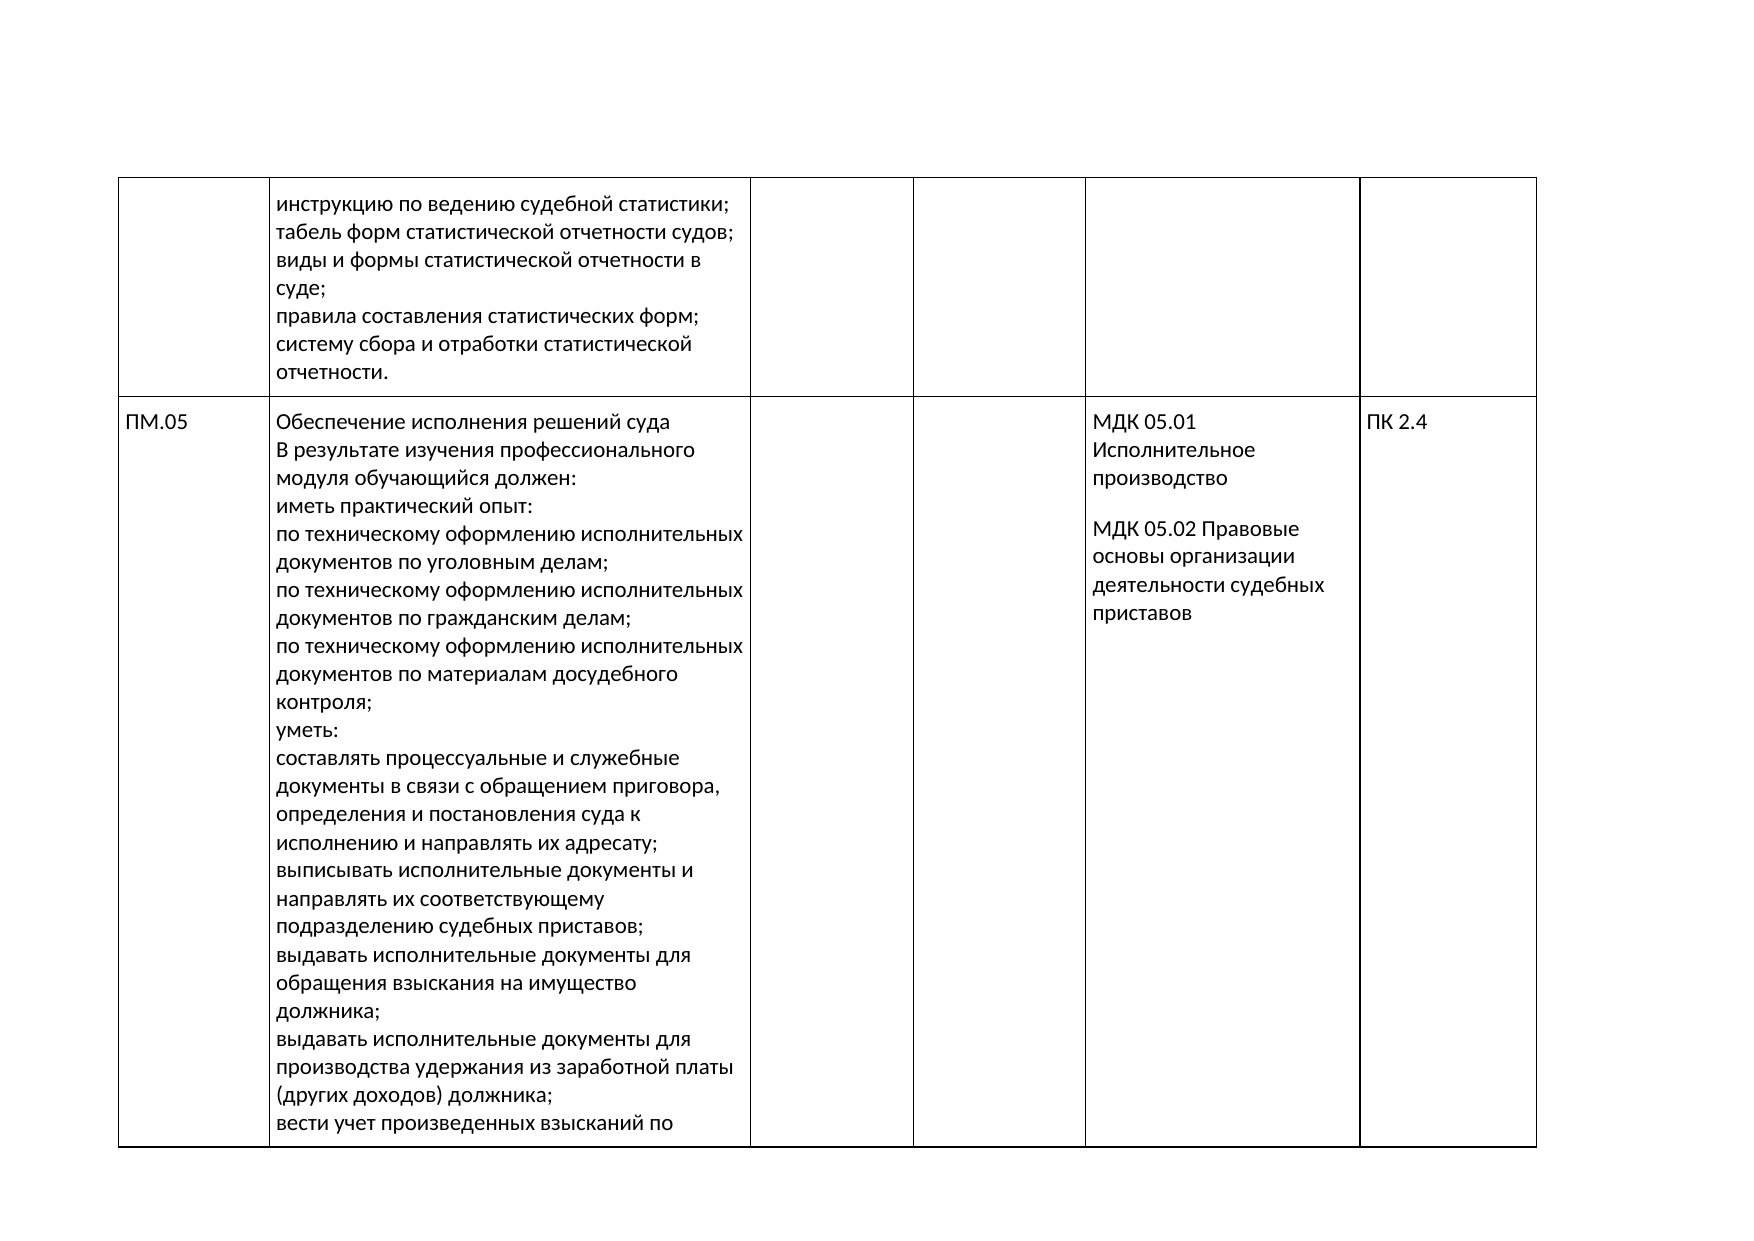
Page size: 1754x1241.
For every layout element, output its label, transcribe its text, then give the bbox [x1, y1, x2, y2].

table_cell ПМ.05 [119, 397, 269, 1146]
table_cell МДК 05.01 Исполнительное производство [1086, 397, 1359, 502]
table_cell [914, 397, 1085, 1146]
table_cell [1086, 178, 1359, 396]
table_cell [751, 397, 913, 1146]
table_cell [1086, 502, 1359, 1146]
table_cell Обеспечение исполнения решений суда В результате изучения профессионального модуля обучающийся должен: иметь практический опыт: по техническому оформлению исполнительных документов по уголовным делам; по техническому оформлению исполнительных документов по гражданским делам; по техническому оформлению исполнительных документов по материалам досудебного контроля; уметь: составлять процессуальные и служебные документы в связи с обращением приговора, определения и постановления суда к исполнению и направлять их адресату; выписывать исполнительные документы и направлять их соответствующему подразделению судебных приставов; выдавать исполнительные документы для обращения взыскания на имущество должника; выдавать исполнительные документы для производства удержания из заработной платы (других доходов) должника; вести учет произведенных взысканий по исполнительным документам; осуществлять контроль за исполнением соответствующего судебного постановления; осуществлять производство при рассмотрении судом представлений и ходатайств в порядке исполнения судебных постановлений; оформлять списанные дела в архив; знать: нормативные правовые акты, регулирующие вопросы исполнения судебных актов; порядок вступления судебных актов в законную силу; общие правила обращения к исполнению приговора, решения, определения и постановления суда; специфику обращения к исполнению судебных актов по гражданским, уголовным делам, делам об административных правонарушениях. [270, 397, 750, 1146]
table_cell ПК 2.4 [1361, 397, 1536, 1146]
